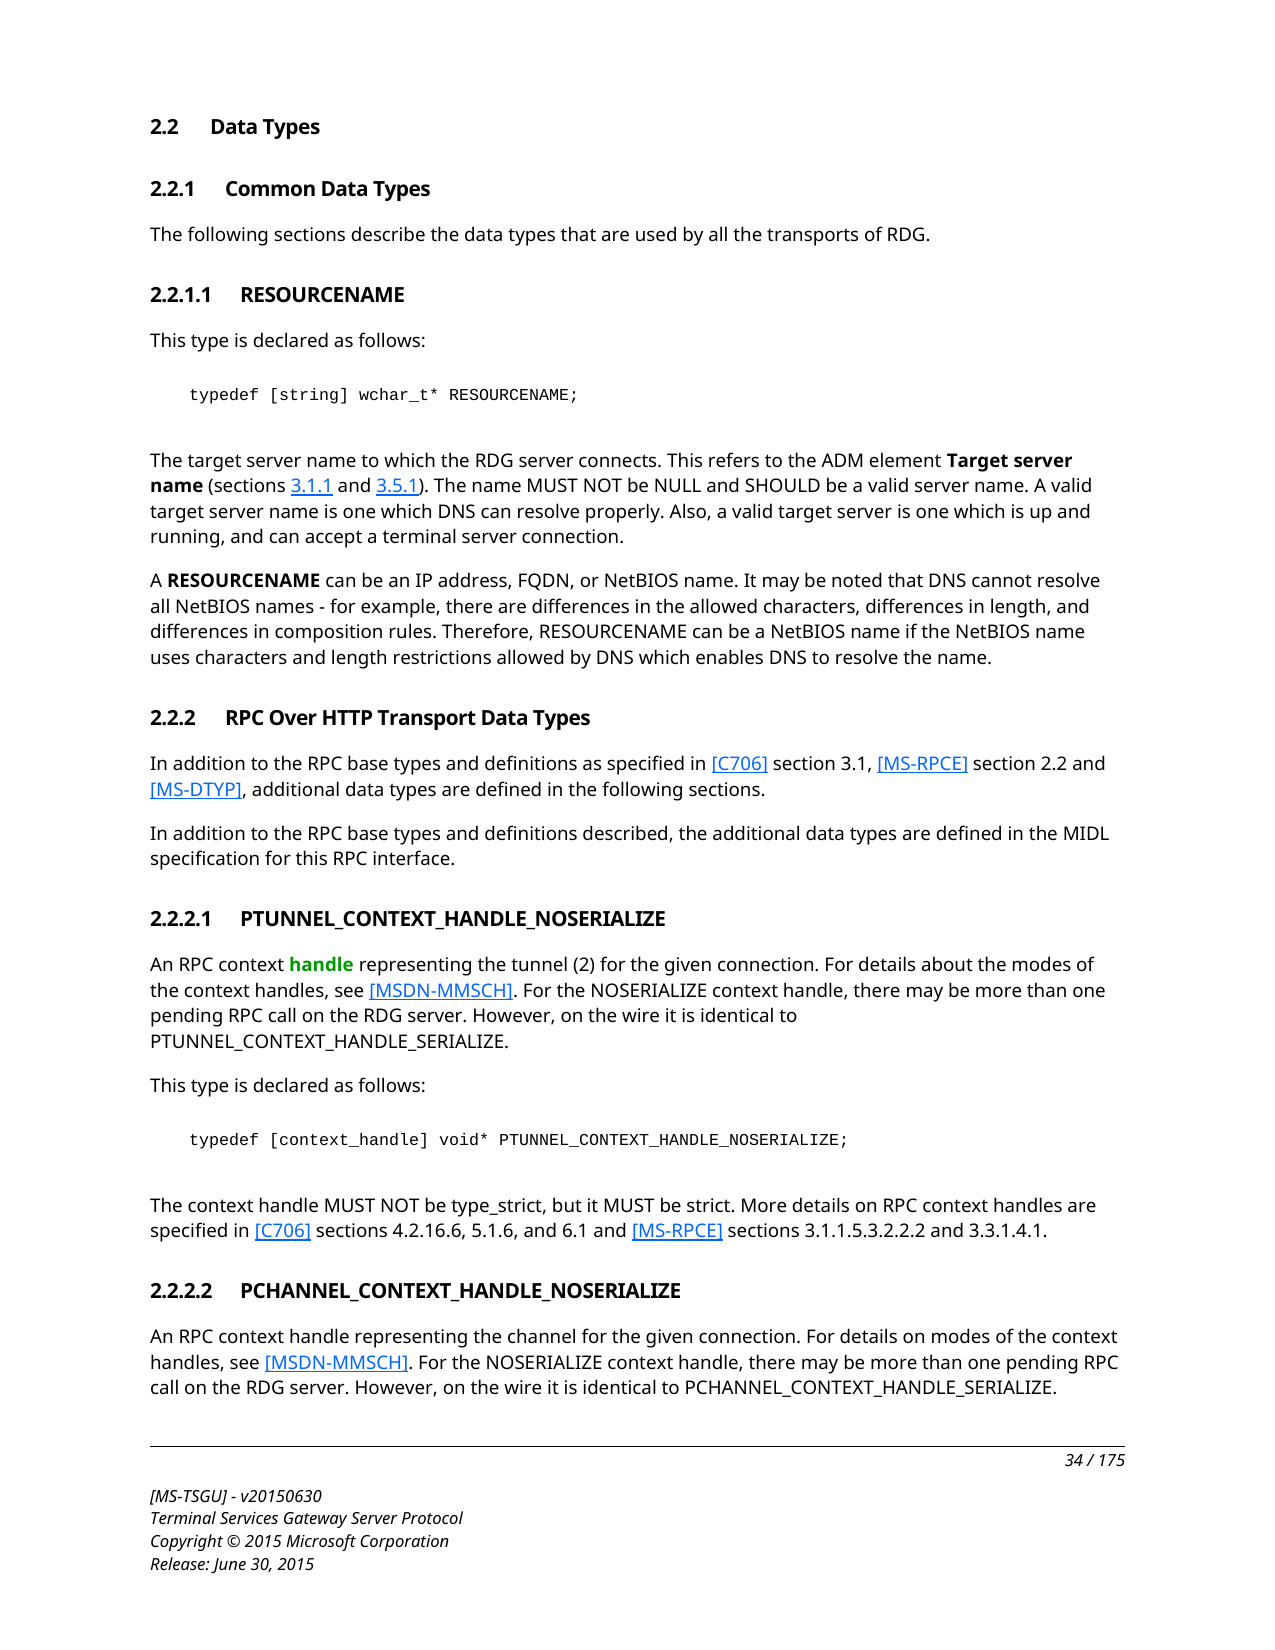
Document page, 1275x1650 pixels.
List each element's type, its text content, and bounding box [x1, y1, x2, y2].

text typedef [context_handle] void* PTUNNEL_CONTEXT_HANDLE_NOSERIALIZE; [175, 1123, 1137, 1161]
text An RPC context handle representing the tunnel (2) for the given connection. For details about the modes of the context handles, see [MSDN-MMSCH]. For the NOSERIALIZE context handle, there may be more than one pending RPC call on the RDG server. However, on the wire it is identical to PTUNNEL_CONTEXT_HANDLE_SERIALIZE. [150, 952, 1125, 1054]
subtitle PTUNNEL_CONTEXT_HANDLE_NOSERIALIZE [150, 904, 1125, 933]
text In addition to the RPC base types and definitions as specified in [C706] section 3.1, [MS-RPCE] section 2.2 and [MS-DTYP], additional data types are defined in the following sections. [150, 750, 1125, 801]
subtitle RPC Over HTTP Transport Data Types [150, 703, 1125, 732]
text typedef [string] wchar_t* RESOURCENAME; [175, 378, 1137, 416]
text A RESOURCENAME can be an IP address, FQDN, or NetBIOS name. It may be noted that DNS cannot resolve all NetBIOS names - for example, there are differences in the allowed characters, differences in length, and differences in composition rules. Therefore, RESOURCENAME can be a NetBIOS name if the NetBIOS name uses characters and length restrictions allowed by DNS which enables DNS to resolve the name. [150, 568, 1125, 670]
text In addition to the RPC base types and definitions described, the additional data types are defined in the MIDL specification for this RPC interface. [150, 820, 1125, 871]
text This type is declared as follows: [150, 327, 1125, 353]
subtitle RESOURCENAME [150, 280, 1125, 309]
text This type is declared as follows: [150, 1072, 1125, 1098]
subtitle Data Types [150, 112, 1125, 141]
text The following sections describe the data types that are used by all the transports of RDG. [150, 221, 1125, 247]
text The target server name to which the RDG server connects. This refers to the ADM element Target server name (sections 3.1.1 and 3.5.1). The name MUST NOT be NULL and SHOULD be a valid server name. A valid target server name is one which DNS can resolve properly. Also, a valid target server is one which is up and running, and can accept a terminal server connection. [150, 447, 1125, 549]
subtitle PCHANNEL_CONTEXT_HANDLE_NOSERIALIZE [150, 1276, 1125, 1305]
text The context handle MUST NOT be type_strict, but it MUST be strict. More details on RPC context handles are specified in [C706] sections 4.2.16.6, 5.1.6, and 6.1 and [MS-RPCE] sections 3.1.1.5.3.2.2.2 and 3.3.1.4.1. [150, 1192, 1125, 1243]
text An RPC context handle representing the channel for the given connection. For details on modes of the context handles, see [MSDN-MMSCH]. For the NOSERIALIZE context handle, there may be more than one pending RPC call on the RDG server. However, on the wire it is identical to PCHANNEL_CONTEXT_HANDLE_SERIALIZE. [150, 1323, 1125, 1400]
subtitle Common Data Types [150, 174, 1125, 203]
